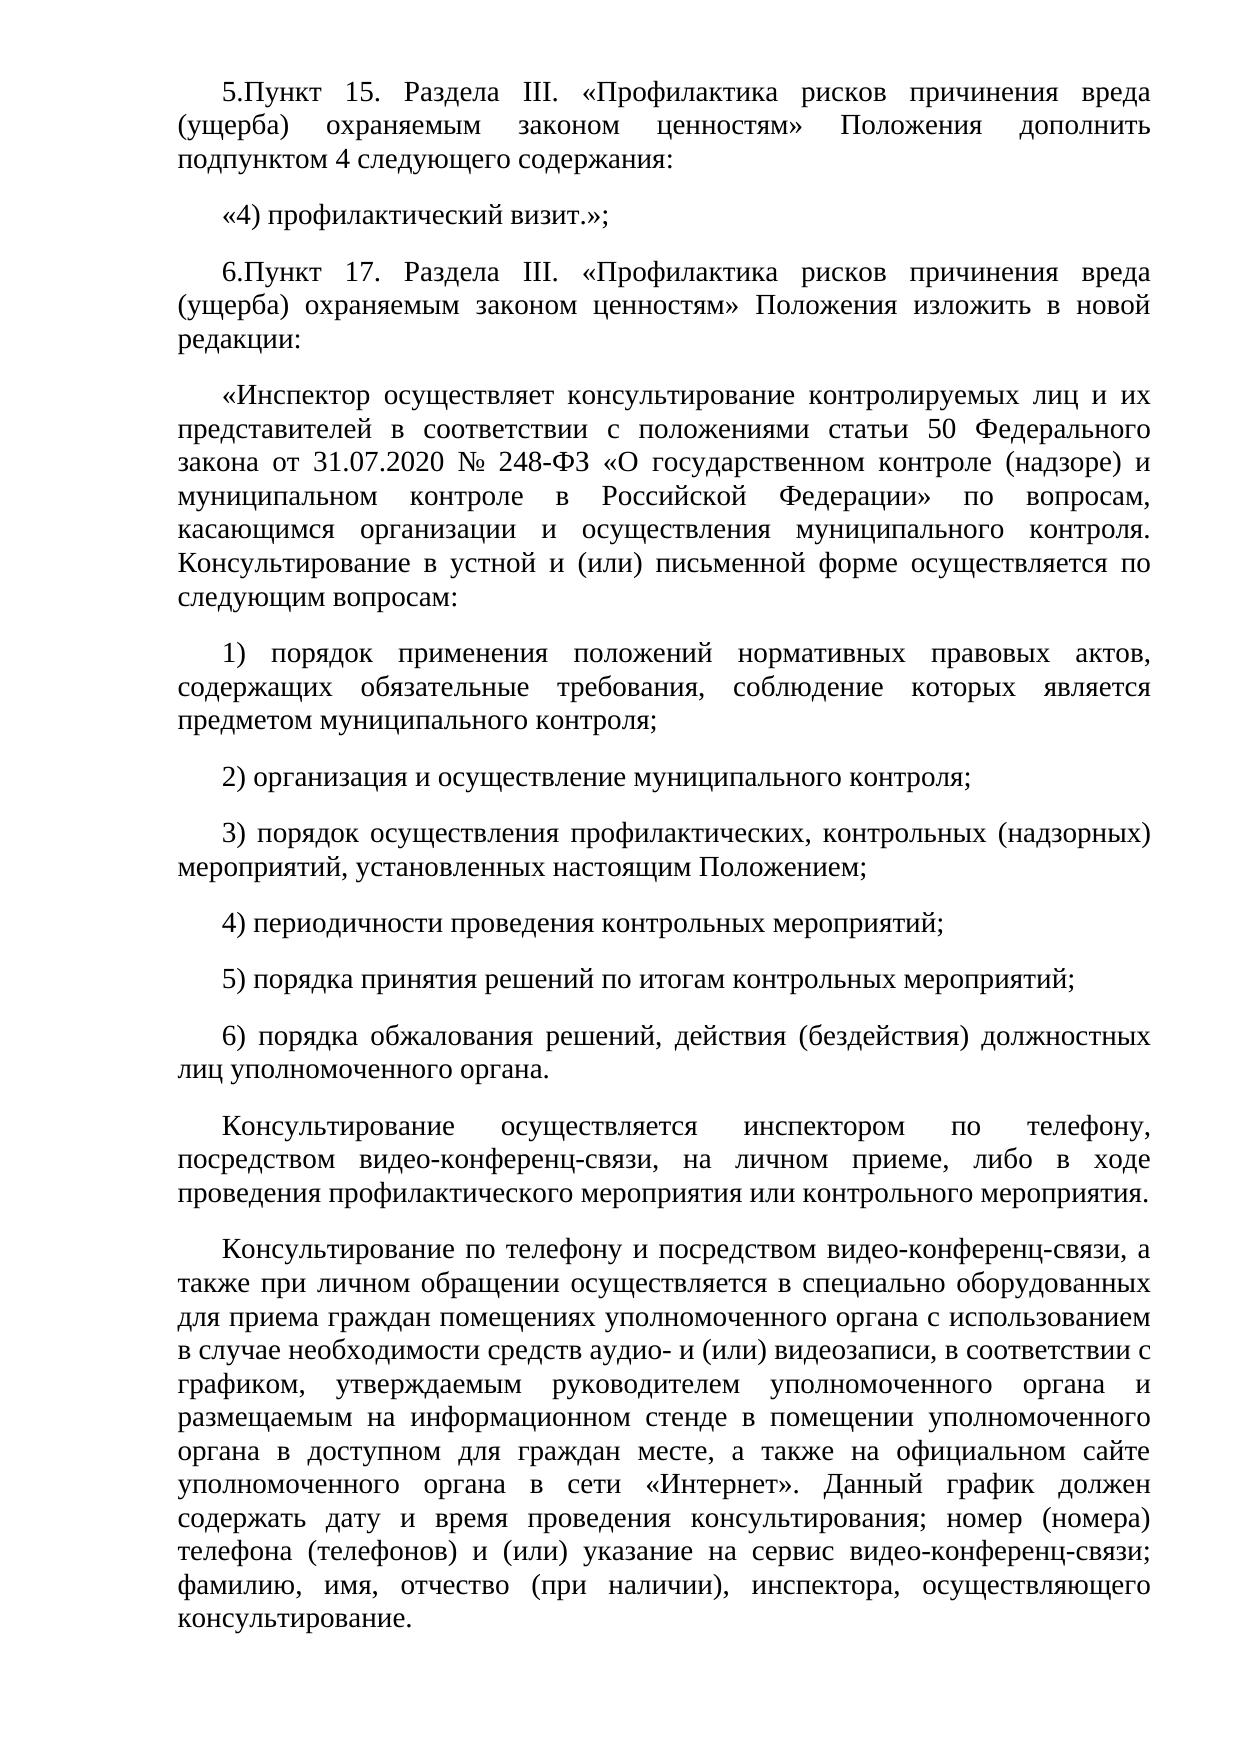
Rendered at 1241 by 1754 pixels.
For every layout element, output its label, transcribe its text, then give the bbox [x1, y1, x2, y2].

text 5.Пункт 15. Раздела III. «Профилактика рисков причинения вреда (ущерба) охраняемым законом ценностям» Положения дополнить подпунктом 4 следующего содержания: [177, 74, 1152, 174]
text Консультирование по телефону и посредством видео-конференц-связи, а также при личном обращении осуществляется в специально оборудованных для приема граждан помещениях уполномоченного органа с использованием в случае необходимости средств аудио- и (или) видеозаписи, в соответствии с графиком, утверждаемым руководителем уполномоченного органа и размещаемым на информационном стенде в помещении уполномоченного органа в доступном для граждан месте, а также на официальном сайте уполномоченного органа в сети «Интернет». Данный график должен содержать дату и время проведения консультирования; номер (номера) телефона (телефонов) и (или) указание на сервис видео-конференц-связи; фамилию, имя, отчество (при наличии), инспектора, осуществляющего консультирование. [177, 1232, 1152, 1634]
text 6) порядка обжалования решений, действия (бездействия) должностных лиц уполномоченного органа. [177, 1018, 1152, 1085]
text 6.Пункт 17. Раздела III. «Профилактика рисков причинения вреда (ущерба) охраняемым законом ценностям» Положения изложить в новой редакции: [177, 254, 1152, 354]
text «Инспектор осуществляет консультирование контролируемых лиц и их представителей в соответствии с положениями статьи 50 Федерального закона от 31.07.2020 № 248-ФЗ «О государственном контроле (надзоре) и муниципальном контроле в Российской Федерации» по вопросам, касающимся организации и осуществления муниципального контроля. Консультирование в устной и (или) письменной форме осуществляется по следующим вопросам: [177, 377, 1152, 612]
text 2) организация и осуществление муниципального контроля; [177, 759, 1152, 792]
text 3) порядок осуществления профилактических, контрольных (надзорных) мероприятий, установленных настоящим Положением; [177, 815, 1152, 882]
text Консультирование осуществляется инспектором по телефону, посредством видео-конференц-связи, на личном приеме, либо в ходе проведения профилактического мероприятия или контрольного мероприятия. [177, 1108, 1152, 1209]
text 5) порядка принятия решений по итогам контрольных мероприятий; [177, 962, 1152, 995]
text 1) порядок применения положений нормативных правовых актов, содержащих обязательные требования, соблюдение которых является предметом муниципального контроля; [177, 635, 1152, 736]
text 4) периодичности проведения контрольных мероприятий; [177, 905, 1152, 939]
text «4) профилактический визит.»; [177, 197, 1152, 231]
